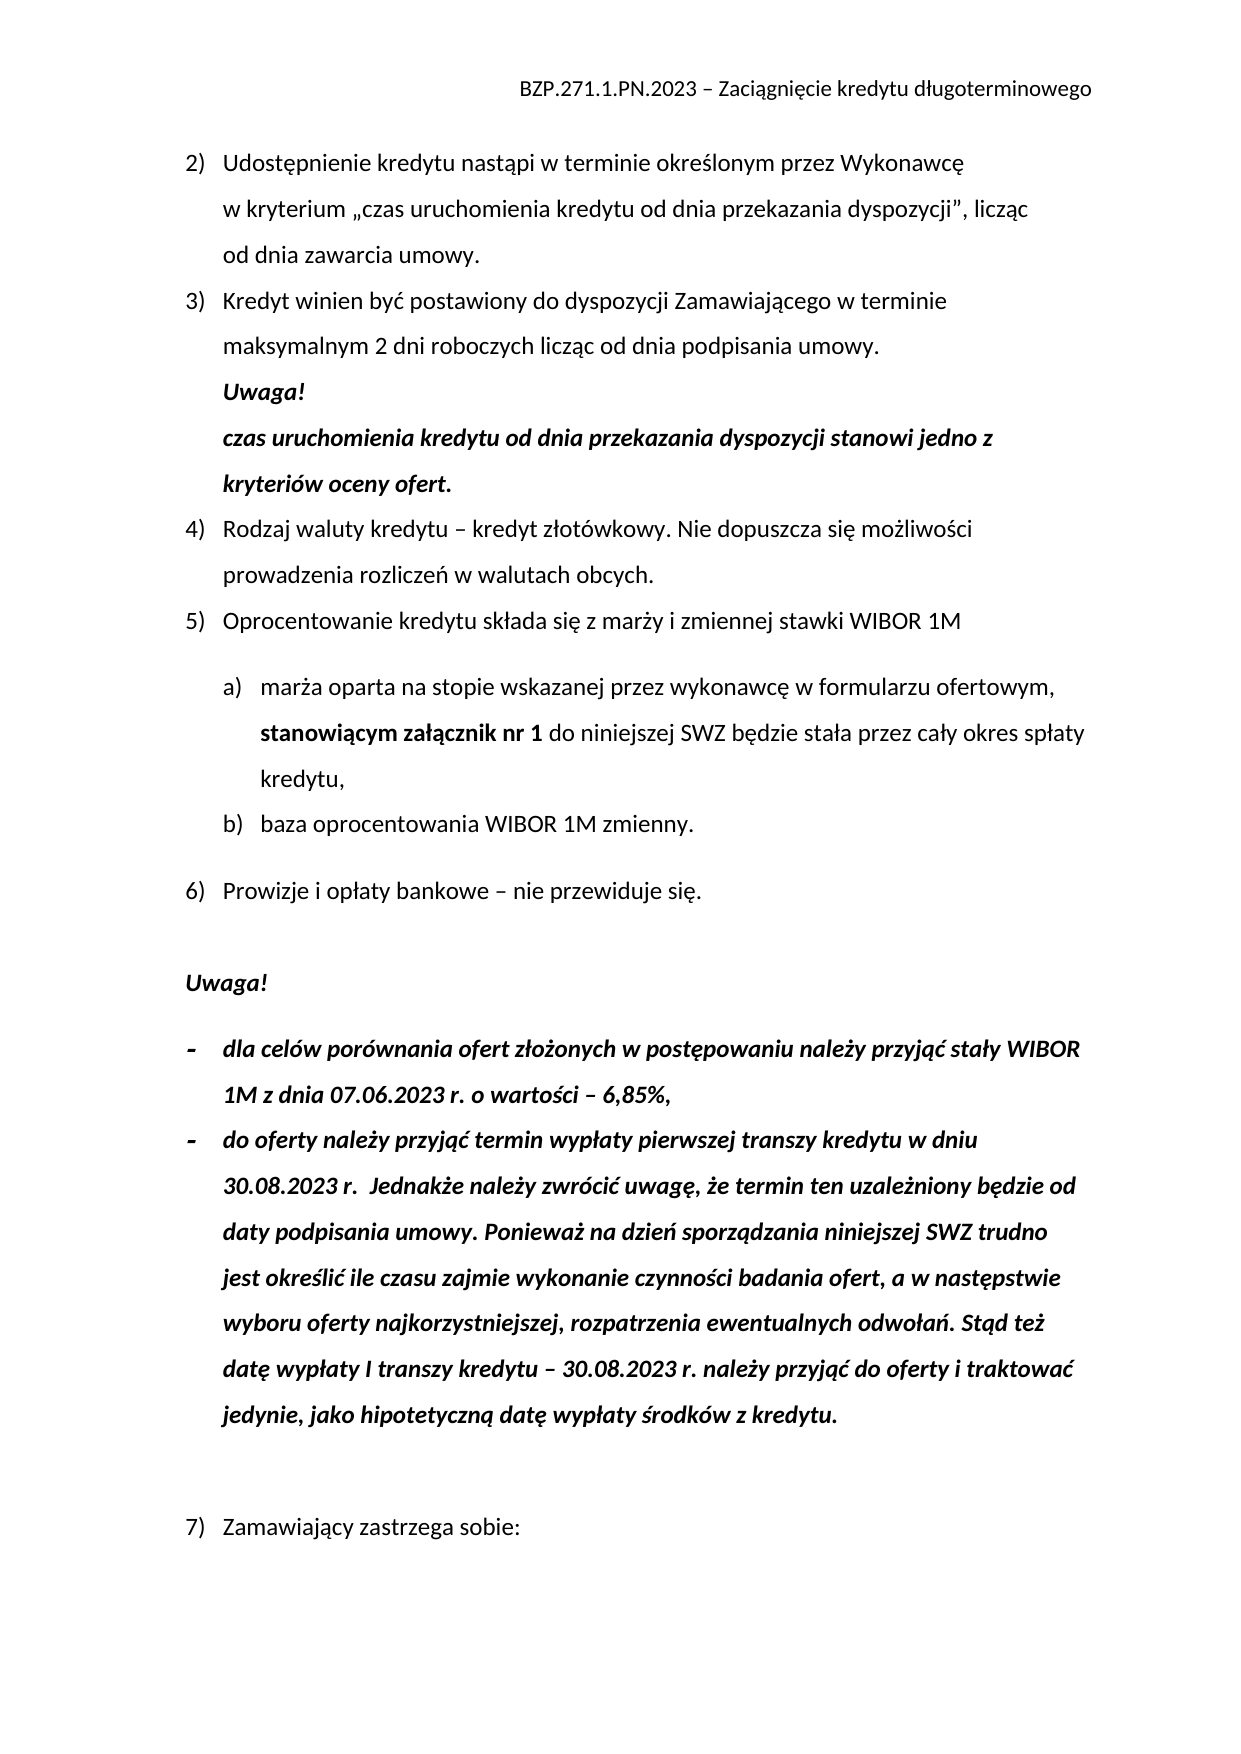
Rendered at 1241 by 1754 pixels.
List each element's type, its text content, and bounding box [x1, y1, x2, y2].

list do oferty należy przyjąć termin wypłaty pierwszej transzy kredytu w dniu 30.08.2023 r. Jednakże należy zwrócić uwagę, że termin ten uzależniony będzie od daty podpisania umowy. Ponieważ na dzień sporządzania niniejszej SWZ trudno jest określić ile czasu zajmie wykonanie czynności badania ofert, a w następstwie wyboru oferty najkorzystniejszej, rozpatrzenia ewentualnych odwołań. Stąd też datę wypłaty I transzy kredytu – 30.08.2023 r. należy przyjąć do oferty i traktować jedynie, jako hipotetyczną datę wypłaty środków z kredytu. [185, 1125, 1093, 1429]
list Udostępnienie kredytu nastąpi w terminie określonym przez Wykonawcę w kryterium „czas uruchomienia kredytu od dnia przekazania dyspozycji”, licząc od dnia zawarcia umowy. [185, 148, 1093, 269]
list baza oprocentowania WIBOR 1M zmienny. [223, 809, 1093, 839]
list Kredyt winien być postawiony do dyspozycji Zamawiającego w terminie maksymalnym 2 dni roboczych licząc od dnia podpisania umowy. [185, 285, 1093, 361]
text Uwaga! [185, 967, 1093, 997]
list marża oparta na stopie wskazanej przez wykonawcę w formularzu ofertowym, stanowiącym załącznik nr 1 do niniejszej SWZ będzie stała przez cały okres spłaty kredytu, [223, 671, 1093, 793]
text czas uruchomienia kredytu od dnia przekazania dyspozycji stanowi jedno z kryteriów oceny ofert. [223, 422, 1093, 498]
list dla celów porównania ofert złożonych w postępowaniu należy przyjąć stały WIBOR 1M z dnia 07.06.2023 r. o wartości – 6,85%, [185, 1033, 1093, 1109]
text Uwaga! [223, 376, 1093, 407]
list Zamawiający zastrzega sobie: [185, 1511, 1093, 1542]
list Rodzaj waluty kredytu – kredyt złotówkowy. Nie dopuszcza się możliwości prowadzenia rozliczeń w walutach obcych. [185, 513, 1093, 590]
list Prowizje i opłaty bankowe – nie przewiduje się. [185, 875, 1093, 906]
list Oprocentowanie kredytu składa się z marży i zmiennej stawki WIBOR 1M [185, 605, 1093, 635]
